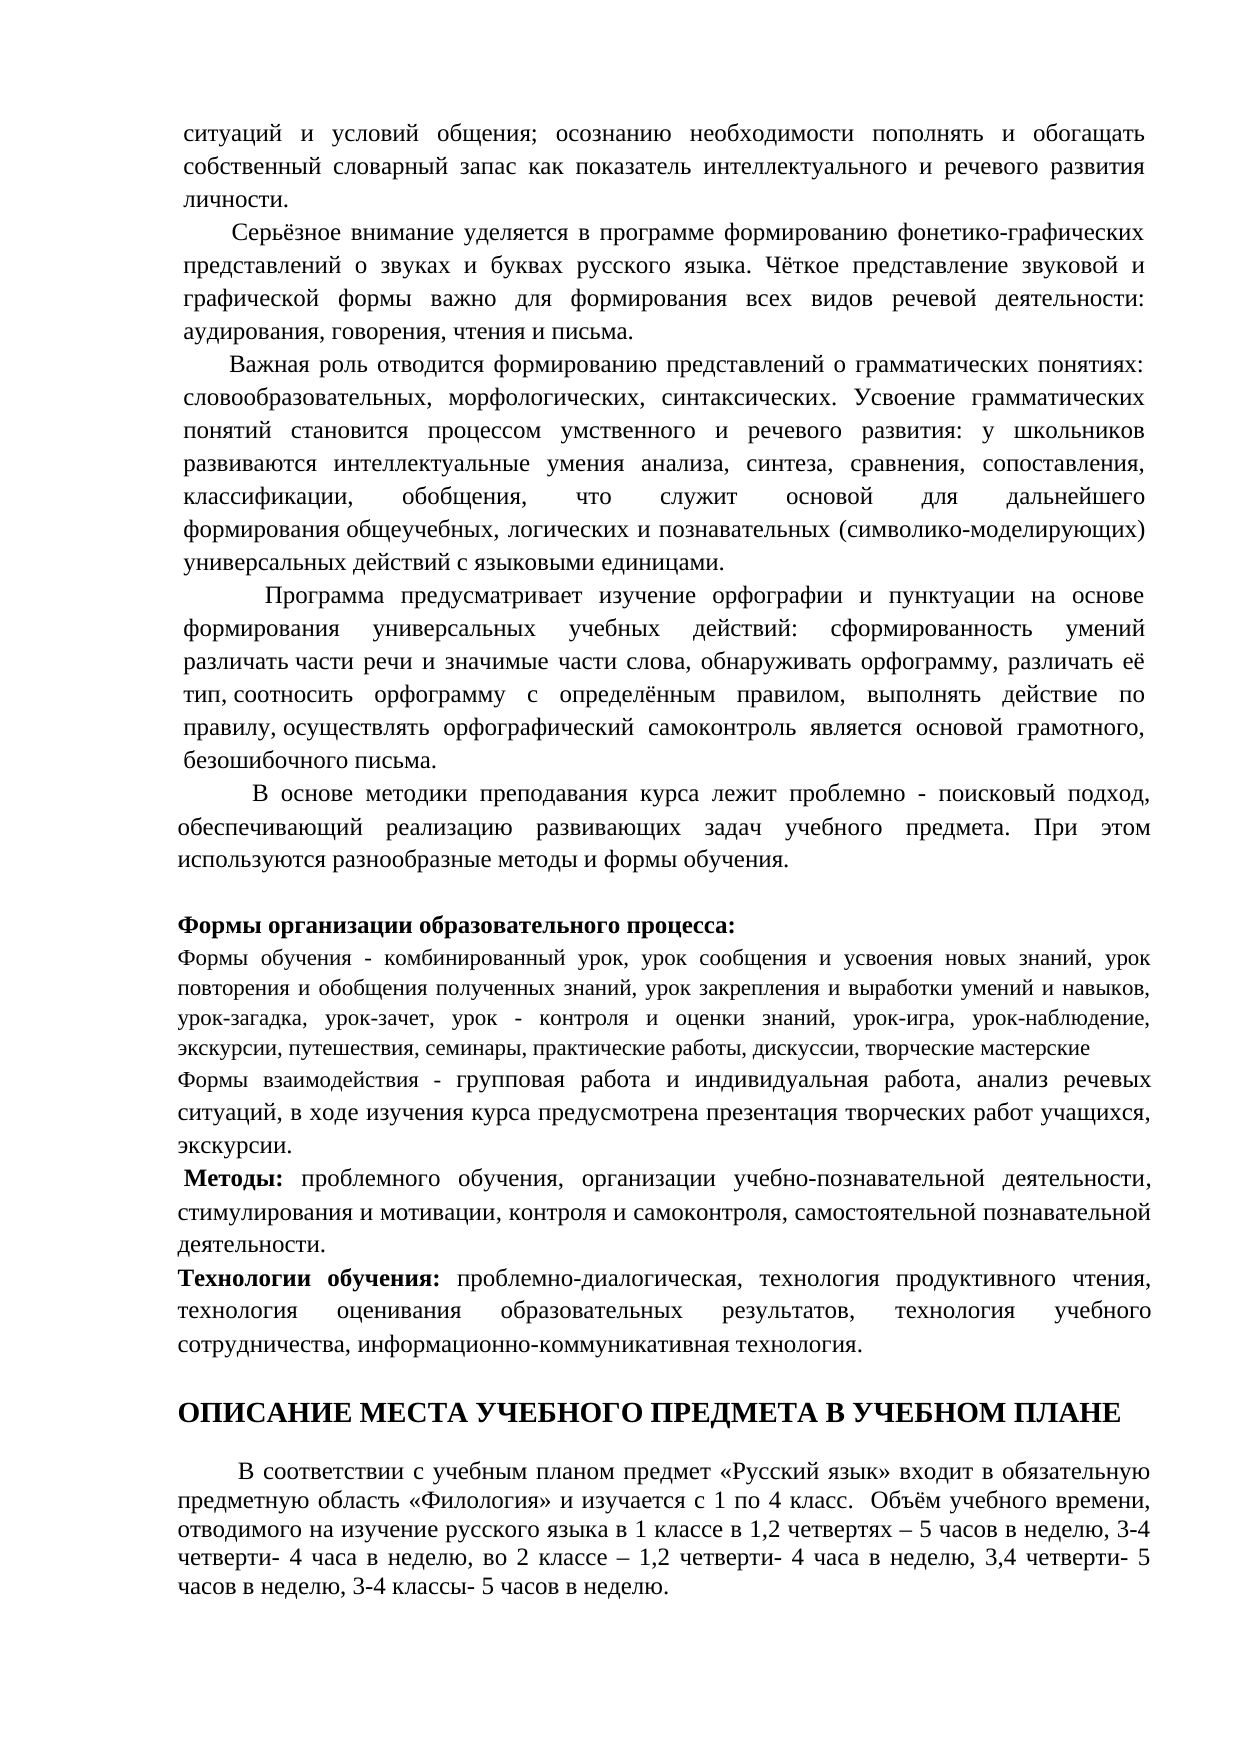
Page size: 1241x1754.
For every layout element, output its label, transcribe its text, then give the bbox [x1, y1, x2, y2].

text Формы обучения - комбинированный урок, урок сообщения и усвоения новых знаний, урок повторения и обобщения полученных знаний, урок закрепления и выработки умений и навыков, урок-загадка, урок-зачет, урок - контроля и оценки знаний, урок-игра, урок-наблюдение, экскурсии, путешествия, семинары, практические работы, дискуссии, творческие мастерские [177, 944, 1152, 1061]
text Важная роль отводится формированию представлений о грамматических понятиях: словообразовательных, морфологических, синтаксических. Усвоение грамматических понятий становится процессом умственного и речевого развития: у школьников развиваются интеллектуальные умения анализа, синтеза, сравнения, сопоставления, классификации, обобщения, что служит основой для дальнейшего формирования общеучебных, логических и познавательных (символико-моделирующих) универсальных действий с языковыми единицами. [183, 349, 1146, 576]
text ОПИСАНИЕ МЕСТА УЧЕБНОГО ПРЕДМЕТА В УЧЕБНОМ ПЛАНЕ [177, 1395, 1152, 1428]
text Серьёзное внимание уделяется в программе формированию фонетико-графических представлений о звуках и буквах русского языка. Чёткое представление звуковой и графической формы важно для формирования всех видов речевой деятельности: аудирования, говорения, чтения и письма. [183, 217, 1146, 345]
text В соответствии с учебным планом предмет «Русский язык» входит в обязательную предметную область «Филология» и изучается с 1 по 4 класс. Объём учебного времени, отводимого на изучение русского языка в 1 классе в 1,2 четвертях – 5 часов в неделю, 3-4 четверти- 4 часа в неделю, во 2 классе – 1,2 четверти- 4 часа в неделю, 3,4 четверти- 5 часов в неделю, 3-4 классы- 5 часов в неделю. [177, 1456, 1152, 1600]
text В основе методики преподавания курса лежит проблемно - поисковый подход, обеспечивающий реализацию развивающих задач учебного предмета. При этом используются разнообразные методы и формы обучения. [177, 778, 1152, 873]
text Формы взаимодействия - групповая работа и индивидуальная работа, анализ речевых ситуаций, в ходе изучения курса предусмотрена презентация творческих работ учащихся, экскурсии. [177, 1064, 1152, 1159]
text Технологии обучения: проблемно-диалогическая, технология продуктивного чтения, технология оценивания образовательных результатов, технология учебного сотрудничества, информационно-коммуникативная технология. [177, 1263, 1152, 1357]
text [183, 118, 1146, 213]
text Методы: проблемного обучения, организации учебно-познавательной деятельности, стимулирования и мотивации, контроля и самоконтроля, самостоятельной познавательной деятельности. [177, 1163, 1152, 1258]
text Программа предусматривает изучение орфографии и пунктуации на основе формирования универсальных учебных действий: сформированность умений различать части речи и значимые части слова, обнаруживать орфограмму, различать её тип, соотносить орфограмму с определённым правилом, выполнять действие по правилу, осуществлять орфографический самоконтроль является основой грамотного, безошибочного письма. [183, 580, 1146, 774]
text Формы организации образовательного процесса: [177, 911, 1152, 939]
